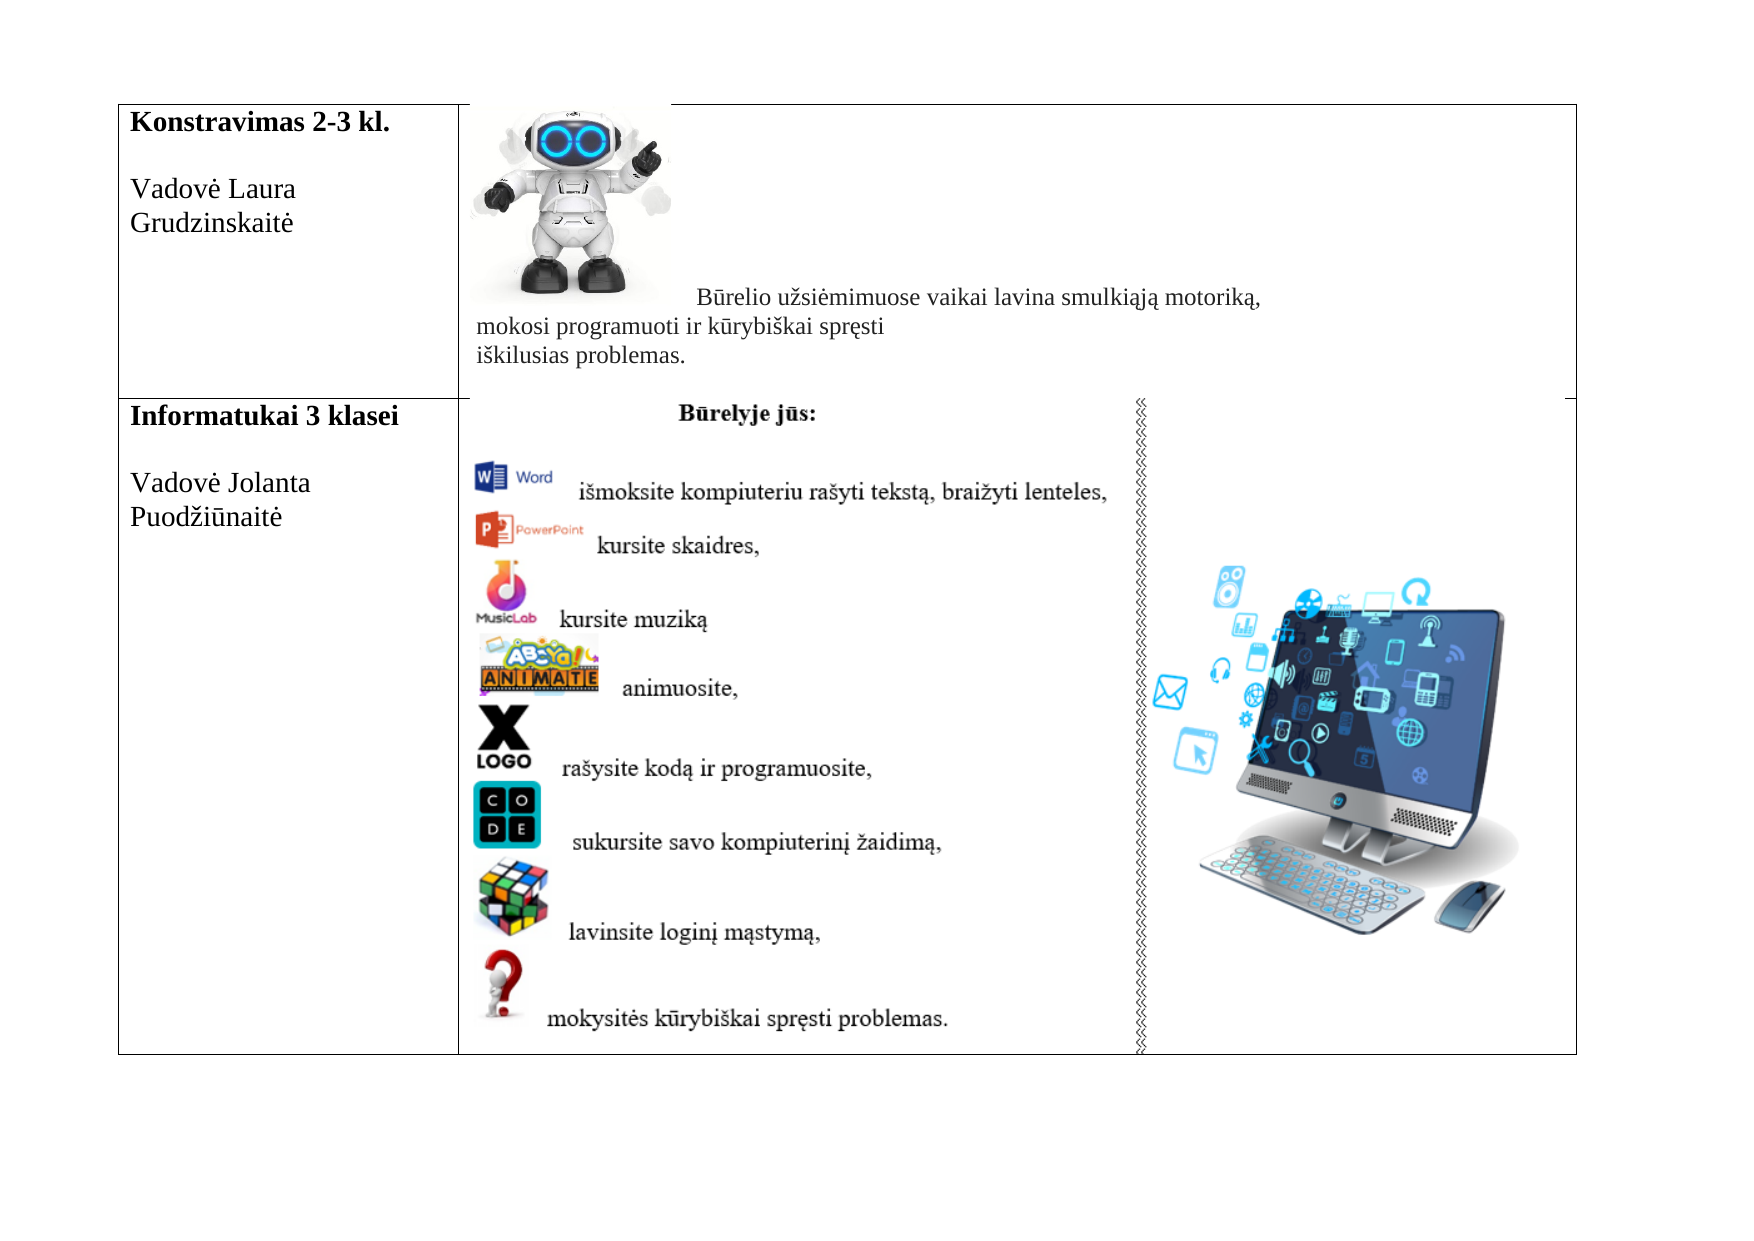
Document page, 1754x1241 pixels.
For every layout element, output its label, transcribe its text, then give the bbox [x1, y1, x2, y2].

table_cell [1565, 399, 1576, 1053]
picture [469, 398, 1565, 1054]
table_cell Informatukai 3 klasei Vadovė Jolanta Puodžiūnaitė [119, 399, 458, 1053]
picture [469, 104, 672, 306]
table_cell Konstravimas 2-3 kl. Vadovė Laura Grudzinskaitė [119, 105, 458, 397]
table_cell Būrelio užsiėmimuose vaikai lavina smulkiąją motoriką, mokosi programuoti ir kūrybiškai spręsti iškilusias problemas. [459, 105, 1576, 397]
table_cell [459, 399, 469, 1053]
